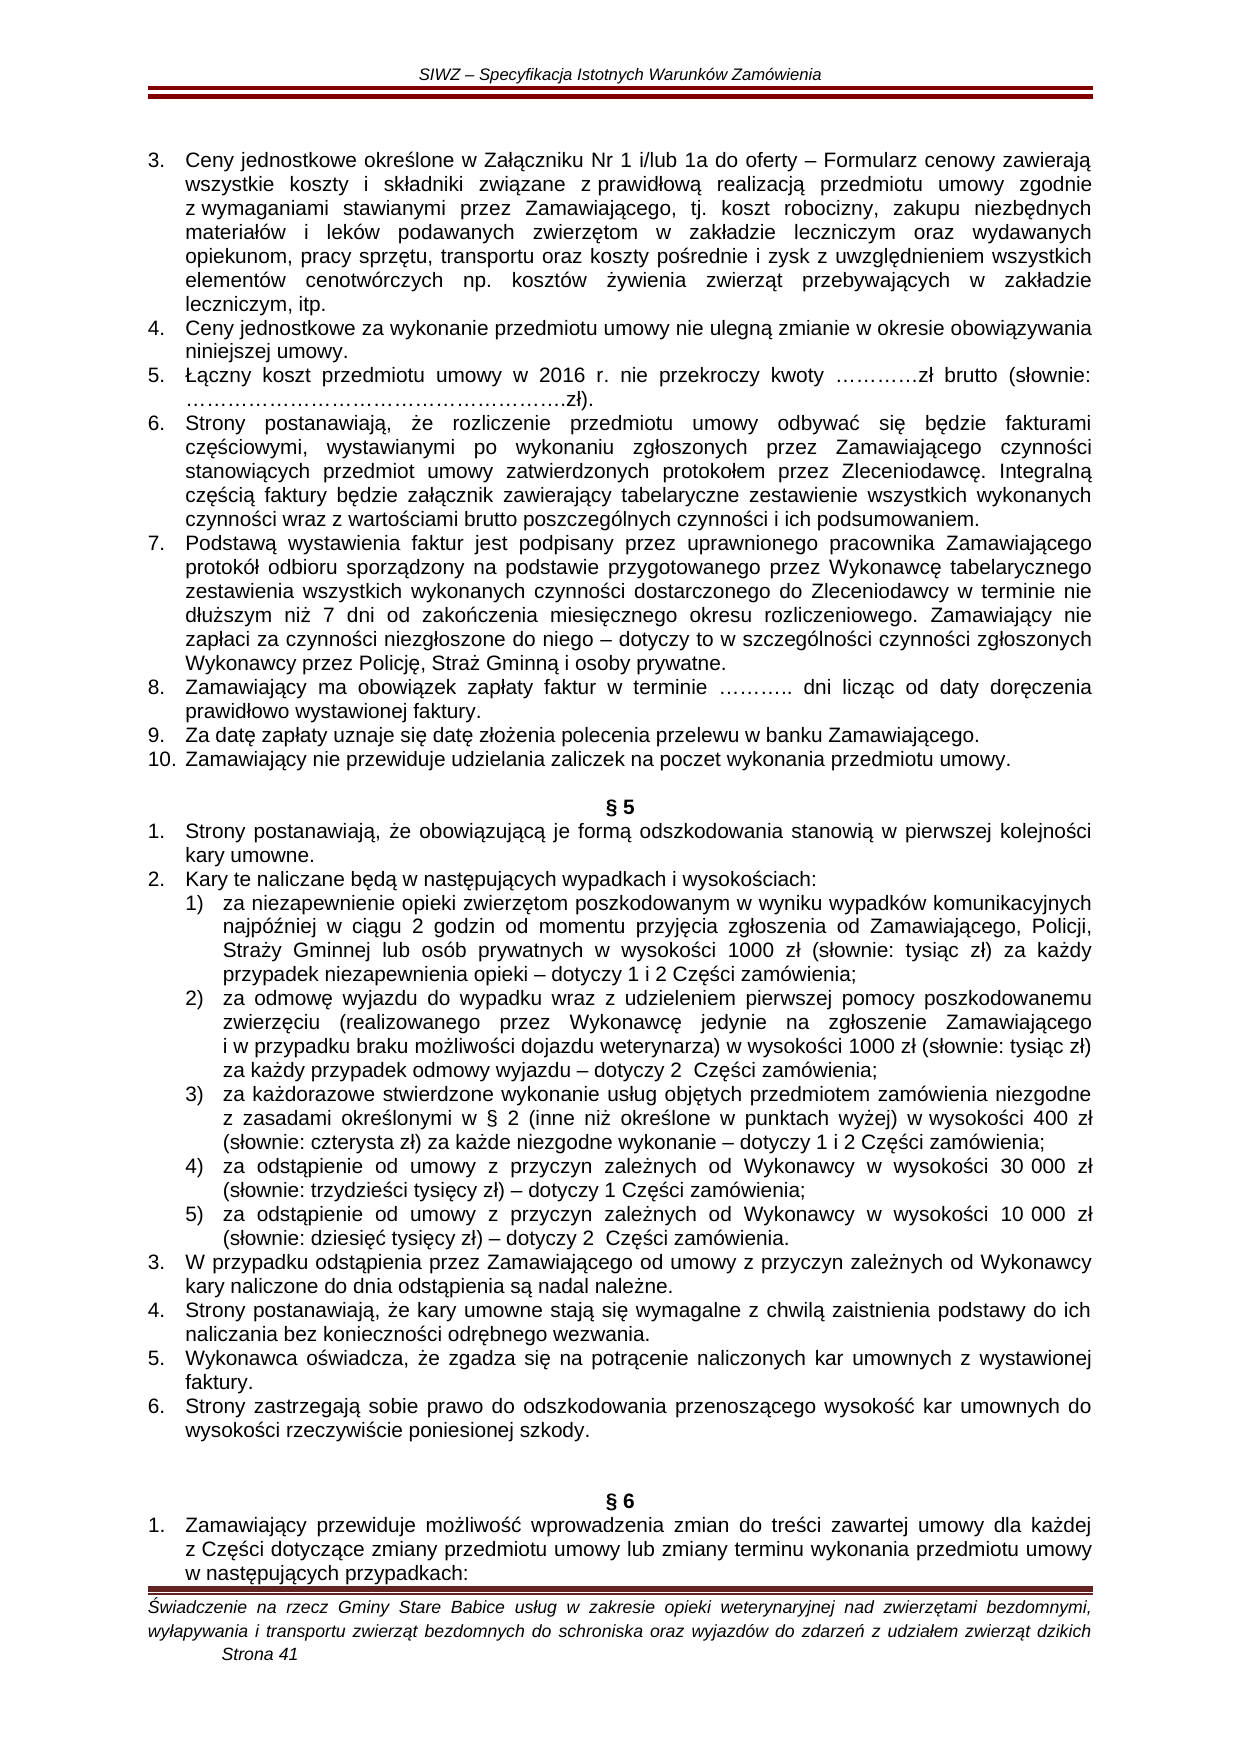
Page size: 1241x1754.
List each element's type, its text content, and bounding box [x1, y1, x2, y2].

list Ceny jednostkowe za wykonanie przedmiotu umowy nie ulegną zmianie w okresie obowiązywania niniejszej umowy. [148, 315, 1093, 363]
list za niezapewnienie opieki zwierzętom poszkodowanym w wyniku wypadków komunikacyjnych najpóźniej w ciągu 2 godzin od momentu przyjęcia zgłoszenia od Zamawiającego, Policji, Straży Gminnej lub osób prywatnych w wysokości 1000 zł (słownie: tysiąc zł) za każdy przypadek niezapewnienia opieki – dotyczy 1 i 2 Części zamówienia; [185, 890, 1093, 986]
list Podstawą wystawienia faktur jest podpisany przez uprawnionego pracownika Zamawiającego protokół odbioru sporządzony na podstawie przygotowanego przez Wykonawcę tabelarycznego zestawienia wszystkich wykonanych czynności dostarczonego do Zleceniodawcy w terminie nie dłuższym niż 7 dni od zakończenia miesięcznego okresu rozliczeniowego. Zamawiający nie zapłaci za czynności niezgłoszone do niego – dotyczy to w szczególności czynności zgłoszonych Wykonawcy przez Policję, Straż Gminną i osoby prywatne. [148, 531, 1093, 675]
list W przypadku odstąpienia przez Zamawiającego od umowy z przyczyn zależnych od Wykonawcy kary naliczone do dnia odstąpienia są nadal należne. [148, 1250, 1093, 1298]
list za odstąpienie od umowy z przyczyn zależnych od Wykonawcy w wysokości 10 000 zł (słownie: dziesięć tysięcy zł) – dotyczy 2 Części zamówienia. [185, 1202, 1093, 1250]
list Strony postanawiają, że obowiązującą je formą odszkodowania stanowią w pierwszej kolejności kary umowne. [148, 818, 1093, 866]
list Strony postanawiają, że kary umowne stają się wymagalne z chwilą zaistnienia podstawy do ich naliczania bez konieczności odrębnego wezwania. [148, 1298, 1093, 1346]
list Zamawiający przewiduje możliwość wprowadzenia zmian do treści zawartej umowy dla każdej z Części dotyczące zmiany przedmiotu umowy lub zmiany terminu wykonania przedmiotu umowy w następujących przypadkach: [148, 1513, 1093, 1585]
list Zamawiający ma obowiązek zapłaty faktur w terminie ……….. dni licząc od daty doręczenia prawidłowo wystawionej faktury. [148, 675, 1093, 723]
list za odmowę wyjazdu do wypadku wraz z udzieleniem pierwszej pomocy poszkodowanemu zwierzęciu (realizowanego przez Wykonawcę jedynie na zgłoszenie Zamawiającego i w przypadku braku możliwości dojazdu weterynarza) w wysokości 1000 zł (słownie: tysiąc zł) za każdy przypadek odmowy wyjazdu – dotyczy 2 Części zamówienia; [185, 986, 1093, 1082]
list Strony zastrzegają sobie prawo do odszkodowania przenoszącego wysokość kar umownych do wysokości rzeczywiście poniesionej szkody. [148, 1393, 1093, 1441]
list Zamawiający nie przewiduje udzielania zaliczek na poczet wykonania przedmiotu umowy. [148, 747, 1093, 771]
text § 6 [148, 1489, 1093, 1513]
list za każdorazowe stwierdzone wykonanie usług objętych przedmiotem zamówienia niezgodne z zasadami określonymi w § 2 (inne niż określone w punktach wyżej) w wysokości 400 zł (słownie: czterysta zł) za każde niezgodne wykonanie – dotyczy 1 i 2 Części zamówienia; [185, 1082, 1093, 1154]
list Kary te naliczane będą w następujących wypadkach i wysokościach: [148, 866, 1093, 890]
list za odstąpienie od umowy z przyczyn zależnych od Wykonawcy w wysokości 30 000 zł (słownie: trzydzieści tysięcy zł) – dotyczy 1 Części zamówienia; [185, 1154, 1093, 1202]
list Ceny jednostkowe określone w Załączniku Nr 1 i/lub 1a do oferty – Formularz cenowy zawierają wszystkie koszty i składniki związane z prawidłową realizacją przedmiotu umowy zgodnie z wymaganiami stawianymi przez Zamawiającego, tj. koszt robocizny, zakupu niezbędnych materiałów i leków podawanych zwierzętom w zakładzie leczniczym oraz wydawanych opiekunom, pracy sprzętu, transportu oraz koszty pośrednie i zysk z uwzględnieniem wszystkich elementów cenotwórczych np. kosztów żywienia zwierząt przebywających w zakładzie leczniczym, itp. [148, 148, 1093, 315]
list Łączny koszt przedmiotu umowy w 2016 r. nie przekroczy kwoty …………zł brutto (słownie: ……………………………………………….zł). [148, 363, 1093, 411]
list Za datę zapłaty uznaje się datę złożenia polecenia przelewu w banku Zamawiającego. [148, 723, 1093, 747]
list Wykonawca oświadcza, że zgadza się na potrącenie naliczonych kar umownych z wystawionej faktury. [148, 1346, 1093, 1393]
text § 5 [148, 794, 1093, 818]
list Strony postanawiają, że rozliczenie przedmiotu umowy odbywać się będzie fakturami częściowymi, wystawianymi po wykonaniu zgłoszonych przez Zamawiającego czynności stanowiących przedmiot umowy zatwierdzonych protokołem przez Zleceniodawcę. Integralną częścią faktury będzie załącznik zawierający tabelaryczne zestawienie wszystkich wykonanych czynności wraz z wartościami brutto poszczególnych czynności i ich podsumowaniem. [148, 411, 1093, 531]
